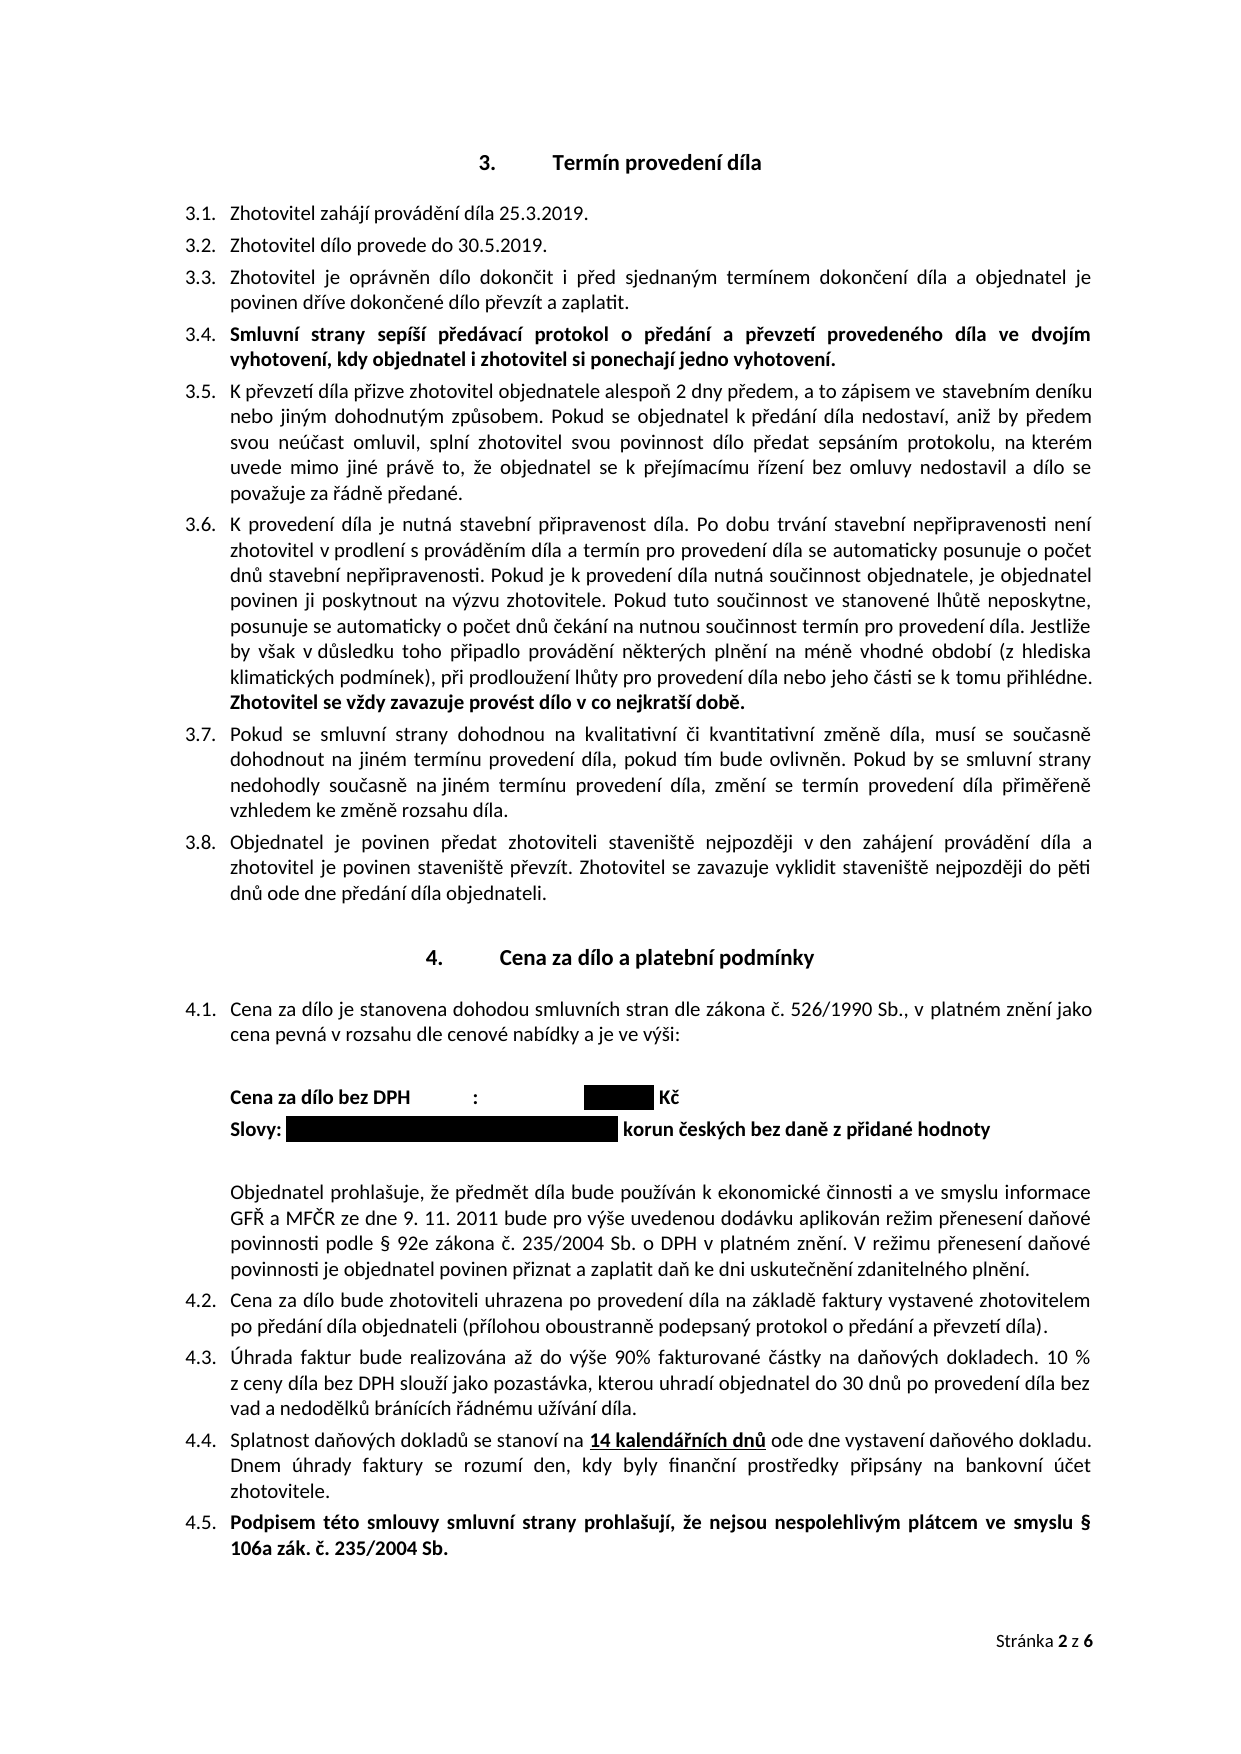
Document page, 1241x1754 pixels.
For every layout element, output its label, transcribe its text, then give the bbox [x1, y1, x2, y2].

list Splatnost daňových dokladů se stanoví na 14 kalendářních dnů ode dne vystavení daňového dokladu. Dnem úhrady faktury se rozumí den, kdy byly finanční prostředky připsány na bankovní účet zhotovitele. [185, 1427, 1093, 1503]
list Úhrada faktur bude realizována až do výše 90% fakturované částky na daňových dokladech. 10 % z ceny díla bez DPH slouží jako pozastávka, kterou uhradí objednatel do 30 dnů po provedení díla bez vad a nedodělků bránících řádnému užívání díla. [185, 1344, 1093, 1421]
list Cena za dílo je stanovena dohodou smluvních stran dle zákona č. 526/1990 Sb., v platném znění jako cena pevná v rozsahu dle cenové nabídky a je ve výši: [185, 996, 1093, 1047]
list Objednatel je povinen předat zhotoviteli staveniště nejpozději v den zahájení provádění díla a zhotovitel je povinen staveniště převzít. Zhotovitel se zavazuje vyklidit staveniště nejpozději do pěti dnů ode dne předání díla objednateli. [185, 829, 1093, 905]
list Smluvní strany sepíší předávací protokol o předání a převzetí provedeného díla ve dvojím vyhotovení, kdy objednatel i zhotovitel si ponechají jedno vyhotovení. [185, 321, 1093, 372]
list Podpisem této smlouvy smluvní strany prohlašují, že nejsou nespolehlivým plátcem ve smyslu § 106a zák. č. 235/2004 Sb. [185, 1509, 1093, 1560]
list Termín provedení díla [148, 148, 1093, 176]
list K převzetí díla přizve zhotovitel objednatele alespoň 2 dny předem, a to zápisem ve stavebním deníku nebo jiným dohodnutým způsobem. Pokud se objednatel k předání díla nedostaví, aniž by předem svou neúčast omluvil, splní zhotovitel svou povinnost dílo předat sepsáním protokolu, na kterém uvede mimo jiné právě to, že objednatel se k přejímacímu řízení bez omluvy nedostavil a dílo se považuje za řádně předané. [185, 378, 1093, 505]
list K provedení díla je nutná stavební připravenost díla. Po dobu trvání stavební nepřipravenosti není zhotovitel v prodlení s prováděním díla a termín pro provedení díla se automaticky posunuje o počet dnů stavební nepřipravenosti. Pokud je k provedení díla nutná součinnost objednatele, je objednatel povinen ji poskytnout na výzvu zhotovitele. Pokud tuto součinnost ve stanovené lhůtě neposkytne, posunuje se automaticky o počet dnů čekání na nutnou součinnost termín pro provedení díla. Jestliže by však v důsledku toho připadlo provádění některých plnění na méně vhodné období (z hlediska klimatických podmínek), při prodloužení lhůty pro provedení díla nebo jeho části se k tomu přihlédne. Zhotovitel se vždy zavazuje provést dílo v co nejkratší době. [185, 511, 1093, 715]
list Cena za dílo bude zhotoviteli uhrazena po provedení díla na základě faktury vystavené zhotovitelem po předání díla objednateli (přílohou oboustranně podepsaný protokol o předání a převzetí díla). [185, 1287, 1093, 1338]
list Slovy: …………………………………………………………. korun českých bez daně z přidané hodnoty [618, 1116, 1093, 1142]
list Zhotovitel je oprávněn dílo dokončit i před sjednaným termínem dokončení díla a objednatel je povinen dříve dokončené dílo převzít a zaplatit. [185, 264, 1093, 315]
list Objednatel prohlašuje, že předmět díla bude používán k ekonomické činnosti a ve smyslu informace GFŘ a MFČR ze dne 9. 11. 2011 bude pro výše uvedenou dodávku aplikován režim přenesení daňové povinnosti podle § 92e zákona č. 235/2004 Sb. o DPH v platném znění. V režimu přenesení daňové povinnosti je objednatel povinen přiznat a zaplatit daň ke dni uskutečnění zdanitelného plnění. [230, 1179, 1093, 1281]
list Cena za dílo a platební podmínky [148, 943, 1093, 971]
list Zhotovitel dílo provede do 30.5.2019. [185, 232, 1093, 258]
list Pokud se smluvní strany dohodnou na kvalitativní či kvantitativní změně díla, musí se současně dohodnout na jiném termínu provedení díla, pokud tím bude ovlivněn. Pokud by se smluvní strany nedohodly současně na jiném termínu provedení díla, změní se termín provedení díla přiměřeně vzhledem ke změně rozsahu díla. [185, 721, 1093, 823]
list Cena za dílo bez DPH : ………….. Kč [230, 1084, 1093, 1110]
list Zhotovitel zahájí provádění díla 25.3.2019. [185, 201, 1093, 226]
